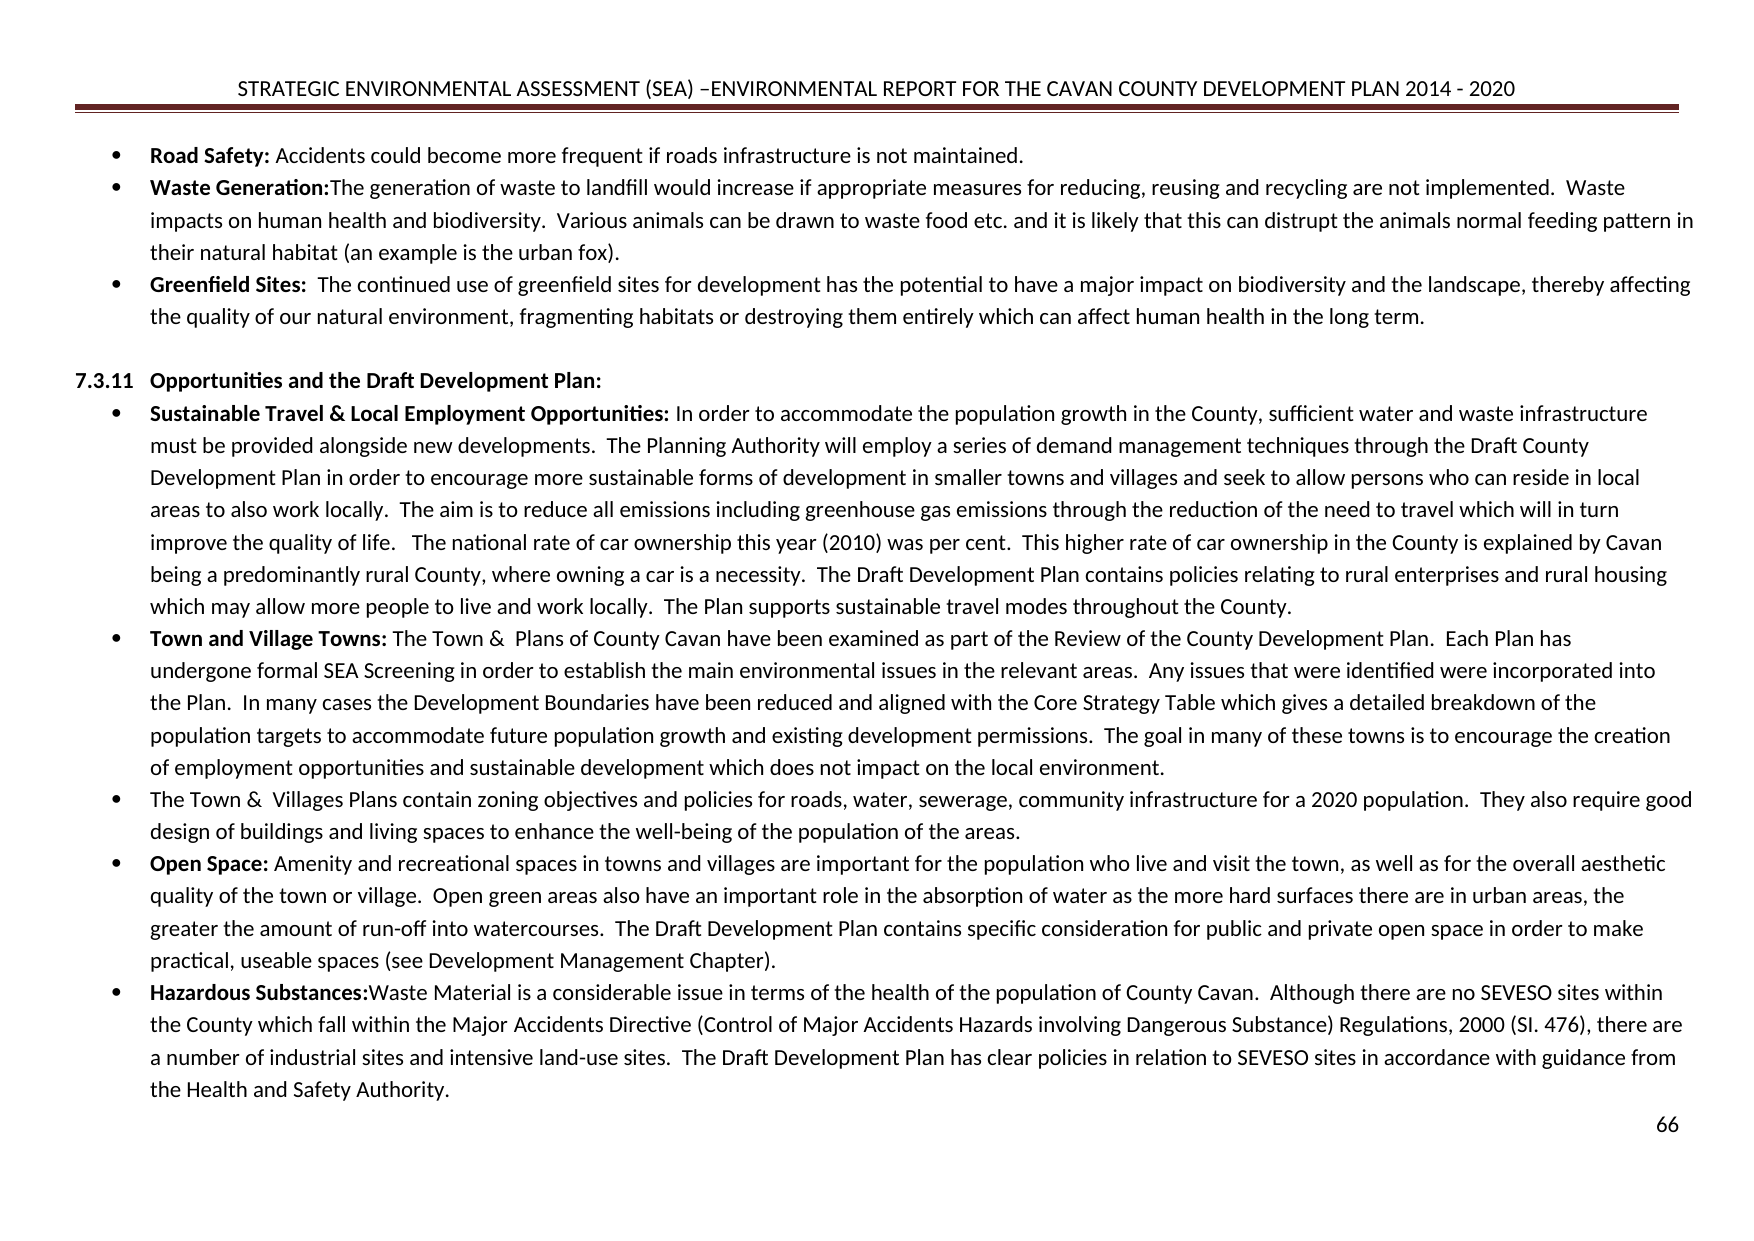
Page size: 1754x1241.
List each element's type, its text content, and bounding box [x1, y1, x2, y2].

list Open Space: Amenity and recreational spaces in towns and villages are important for the population who live and visit the town, as well as for the overall aesthetic quality of the town or village. Open green areas also have an important role in the absorption of water as the more hard surfaces there are in urban areas, the greater the amount of run-off into watercourses. The Draft Development Plan contains specific consideration for public and private open space in order to make practical, useable spaces (see Development Management Chapter). [112, 849, 1698, 974]
text 7.3.11 Opportunities and the Draft Development Plan: [75, 367, 1698, 395]
list Town and Village Towns: The Town & Plans of County Cavan have been examined as part of the Review of the County Development Plan. Each Plan has undergone formal SEA Screening in order to establish the main environmental issues in the relevant areas. Any issues that were identified were incorporated into the Plan. In many cases the Development Boundaries have been reduced and aligned with the Core Strategy Table which gives a detailed breakdown of the population targets to accommodate future population growth and existing development permissions. The goal in many of these towns is to encourage the creation of employment opportunities and sustainable development which does not impact on the local environment. [112, 624, 1679, 781]
list Sustainable Travel & Local Employment Opportunities: In order to accommodate the population growth in the County, sufficient water and waste infrastructure must be provided alongside new developments. The Planning Authority will employ a series of demand management techniques through the Draft County Development Plan in order to encourage more sustainable forms of development in smaller towns and villages and seek to allow persons who can reside in local areas to also work locally. The aim is to reduce all emissions including greenhouse gas emissions through the reduction of the need to travel which will in turn improve the quality of life. The national rate of car ownership this year (2010) was per cent. This higher rate of car ownership in the County is explained by Cavan being a predominantly rural County, where owning a car is a necessity. The Draft Development Plan contains policies relating to rural enterprises and rural housing which may allow more people to live and work locally. The Plan supports sustainable travel modes throughout the County. [112, 399, 1698, 620]
list The Town & Villages Plans contain zoning objectives and policies for roads, water, sewerage, community infrastructure for a 2020 population. They also require good design of buildings and living spaces to enhance the well-being of the population of the areas. [112, 785, 1698, 845]
list Waste Generation:The generation of waste to landfill would increase if appropriate measures for reducing, reusing and recycling are not implemented. Waste impacts on human health and biodiversity. Various animals can be drawn to waste food etc. and it is likely that this can distrupt the animals normal feeding pattern in their natural habitat (an example is the urban fox). [112, 173, 1698, 266]
list Road Safety: Accidents could become more frequent if roads infrastructure is not maintained. [112, 141, 1698, 169]
list Greenfield Sites: The continued use of greenfield sites for development has the potential to have a major impact on biodiversity and the landscape, thereby affecting the quality of our natural environment, fragmenting habitats or destroying them entirely which can affect human health in the long term. [112, 270, 1698, 330]
list Hazardous Substances:Waste Material is a considerable issue in terms of the health of the population of County Cavan. Although there are no SEVESO sites within the County which fall within the Major Accidents Directive (Control of Major Accidents Hazards involving Dangerous Substance) Regulations, 2000 (SI. 476), there are a number of industrial sites and intensive land-use sites. The Draft Development Plan has clear policies in relation to SEVESO sites in accordance with guidance from the Health and Safety Authority. [112, 978, 1698, 1103]
